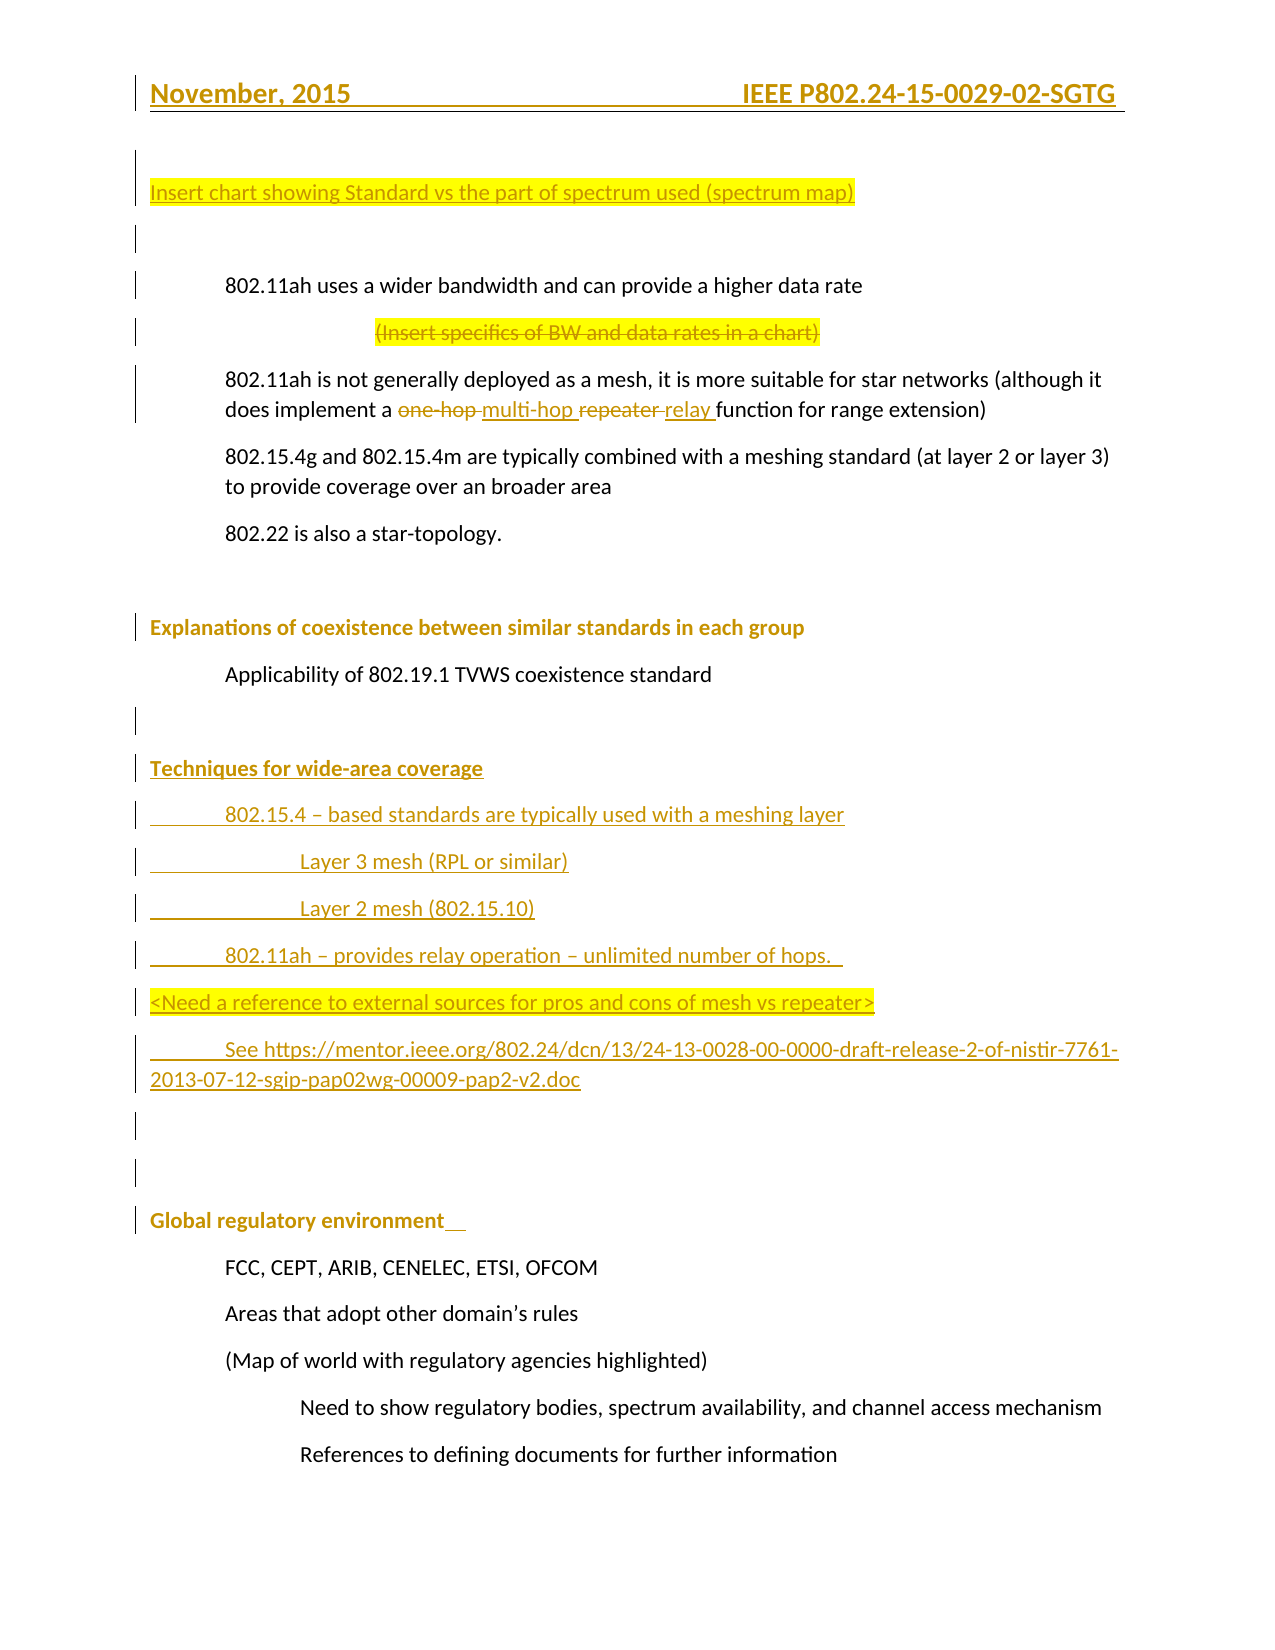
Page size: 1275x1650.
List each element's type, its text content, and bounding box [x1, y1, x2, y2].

text Applicability of 802.19.1 TVWS coexistence standard [225, 660, 1125, 688]
text Areas that adopt other domain’s rules [150, 1299, 1125, 1328]
text Global regulatory environment [150, 1206, 1125, 1234]
text Need to show regulatory bodies, spectrum availability, and channel access mechanism [150, 1393, 1125, 1421]
text FCC, CEPT, ARIB, CENELEC, ETSI, OFCOM [150, 1253, 1125, 1281]
text (Map of world with regulatory agencies highlighted) [150, 1346, 1125, 1374]
text References to defining documents for further information [150, 1440, 1125, 1468]
text 802.11ah is not generally deployed as a mesh, it is more suitable for star networks (although it does implement a function for range extension) [225, 365, 1125, 423]
text 802.22 is also a star-topology. [225, 519, 1125, 547]
text 802.15.4g and 802.15.4m are typically combined with a meshing standard (at layer 2 or layer 3) to provide coverage over an broader area [225, 442, 1125, 501]
text Explanations of coexistence between similar standards in each group [150, 613, 1125, 641]
text 802.11ah uses a wider bandwidth and can provide a higher data rate [225, 271, 1125, 299]
